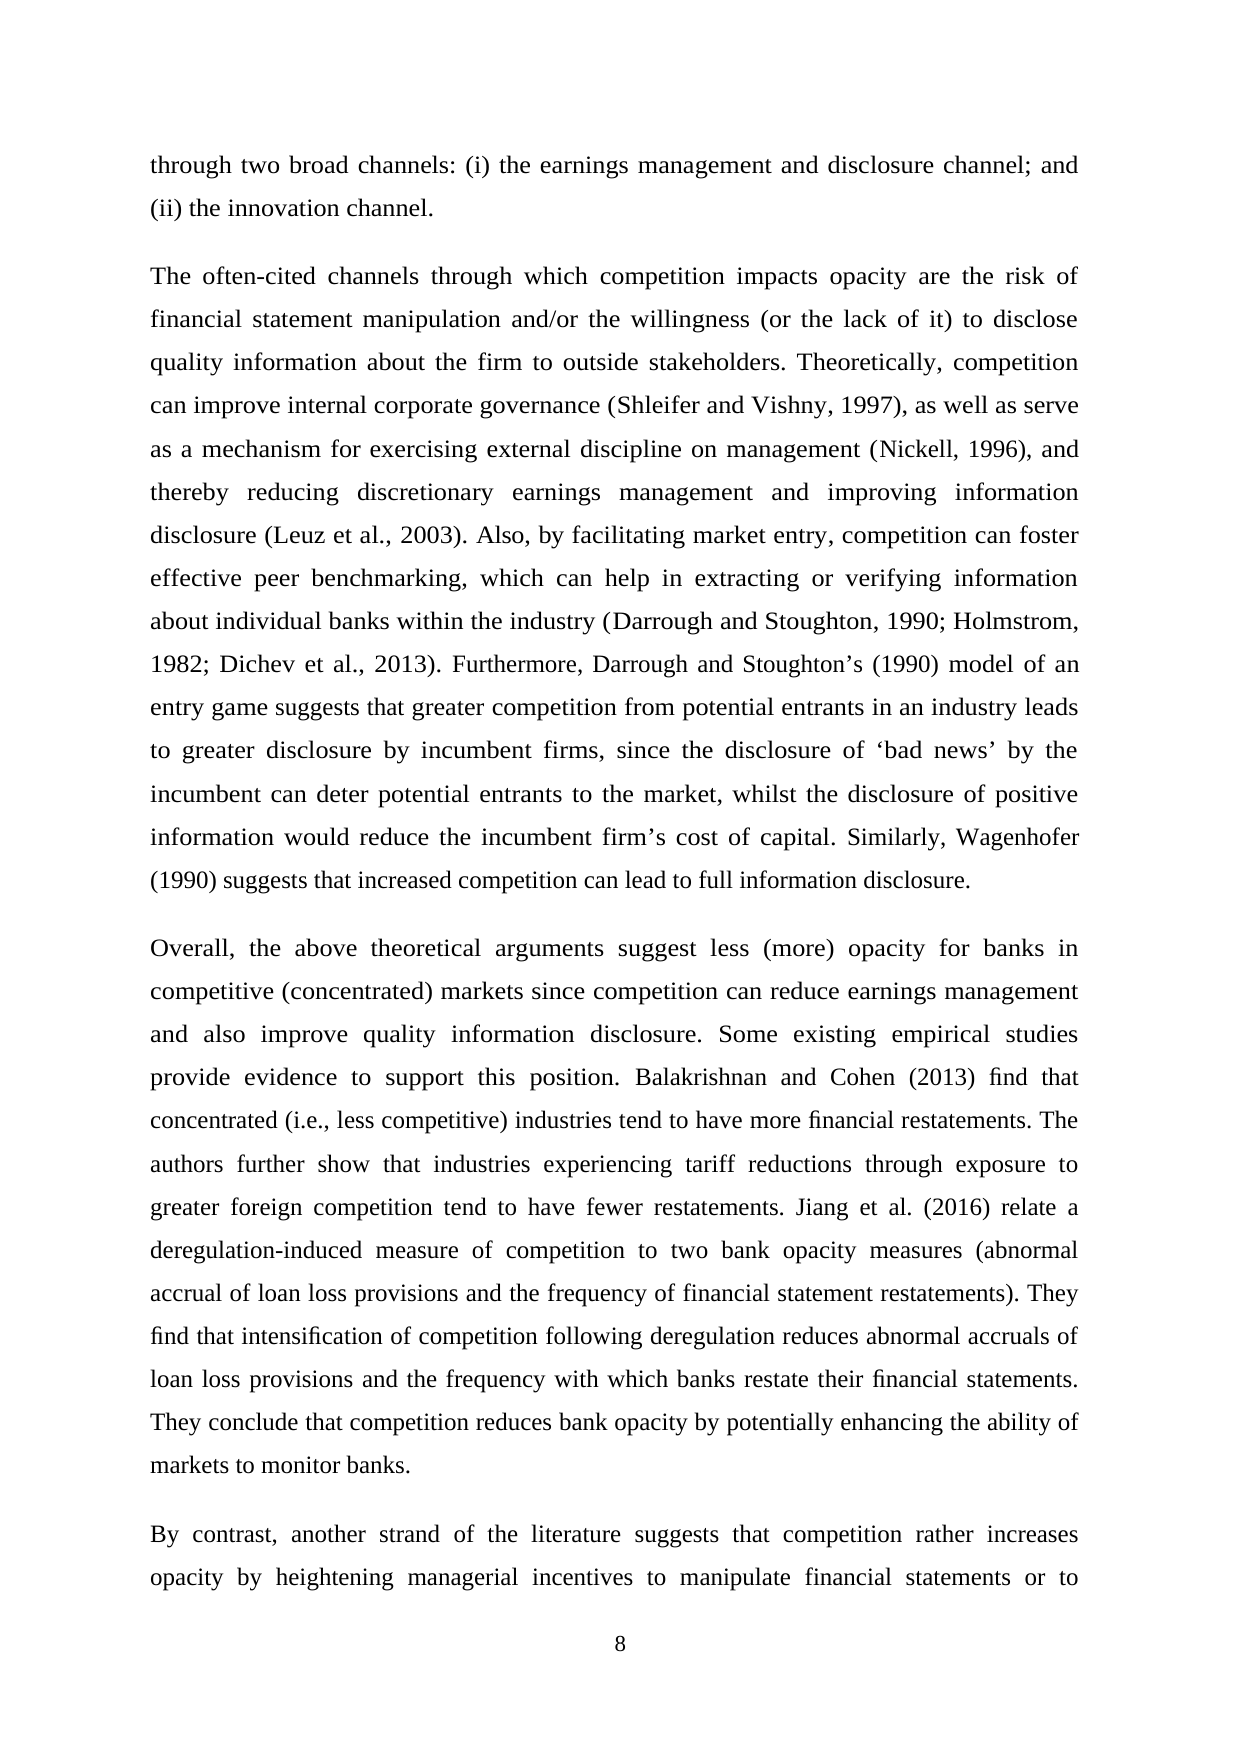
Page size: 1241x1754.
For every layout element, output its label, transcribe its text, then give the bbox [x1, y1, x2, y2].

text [150, 150, 1079, 222]
text The often-cited channels through which competition impacts opacity are the risk of financial statement manipulation and/or the willingness (or the lack of it) to disclose quality information about the firm to outside stakeholders. Theoretically, competition can improve internal corporate governance (Shleifer and Vishny, 1997), as well as serve as a mechanism for exercising external discipline on management (Nickell, 1996), and thereby reducing discretionary earnings management and improving information disclosure (Leuz et al., 2003). Also, by facilitating market entry, competition can foster effective peer benchmarking, which can help in extracting or verifying information about individual banks within the industry (Darrough and Stoughton, 1990; Holmstrom, 1982; Dichev et al., 2013). Furthermore, Darrough and Stoughton’s (1990) model of an entry game suggests that greater competition from potential entrants in an industry leads to greater disclosure by incumbent firms, since the disclosure of ‘bad news’ by the incumbent can deter potential entrants to the market, whilst the disclosure of positive information would reduce the incumbent firm’s cost of capital. Similarly, Wagenhofer (1990) suggests that increased competition can lead to full information disclosure. [150, 261, 1079, 894]
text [150, 1519, 1079, 1591]
text Overall, the above theoretical arguments suggest less (more) opacity for banks in competitive (concentrated) markets since competition can reduce earnings management and also improve quality information disclosure. Some existing empirical studies provide evidence to support this position. Balakrishnan and Cohen (2013) ﬁnd that concentrated (i.e., less competitive) industries tend to have more ﬁnancial restatements. The authors further show that industries experiencing tariff reductions through exposure to greater foreign competition tend to have fewer restatements. Jiang et al. (2016) relate a deregulation-induced measure of competition to two bank opacity measures (abnormal accrual of loan loss provisions and the frequency of financial statement restatements). They ﬁnd that intensiﬁcation of competition following deregulation reduces abnormal accruals of loan loss provisions and the frequency with which banks restate their ﬁnancial statements. They conclude that competition reduces bank opacity by potentially enhancing the ability of markets to monitor banks. [150, 933, 1079, 1479]
